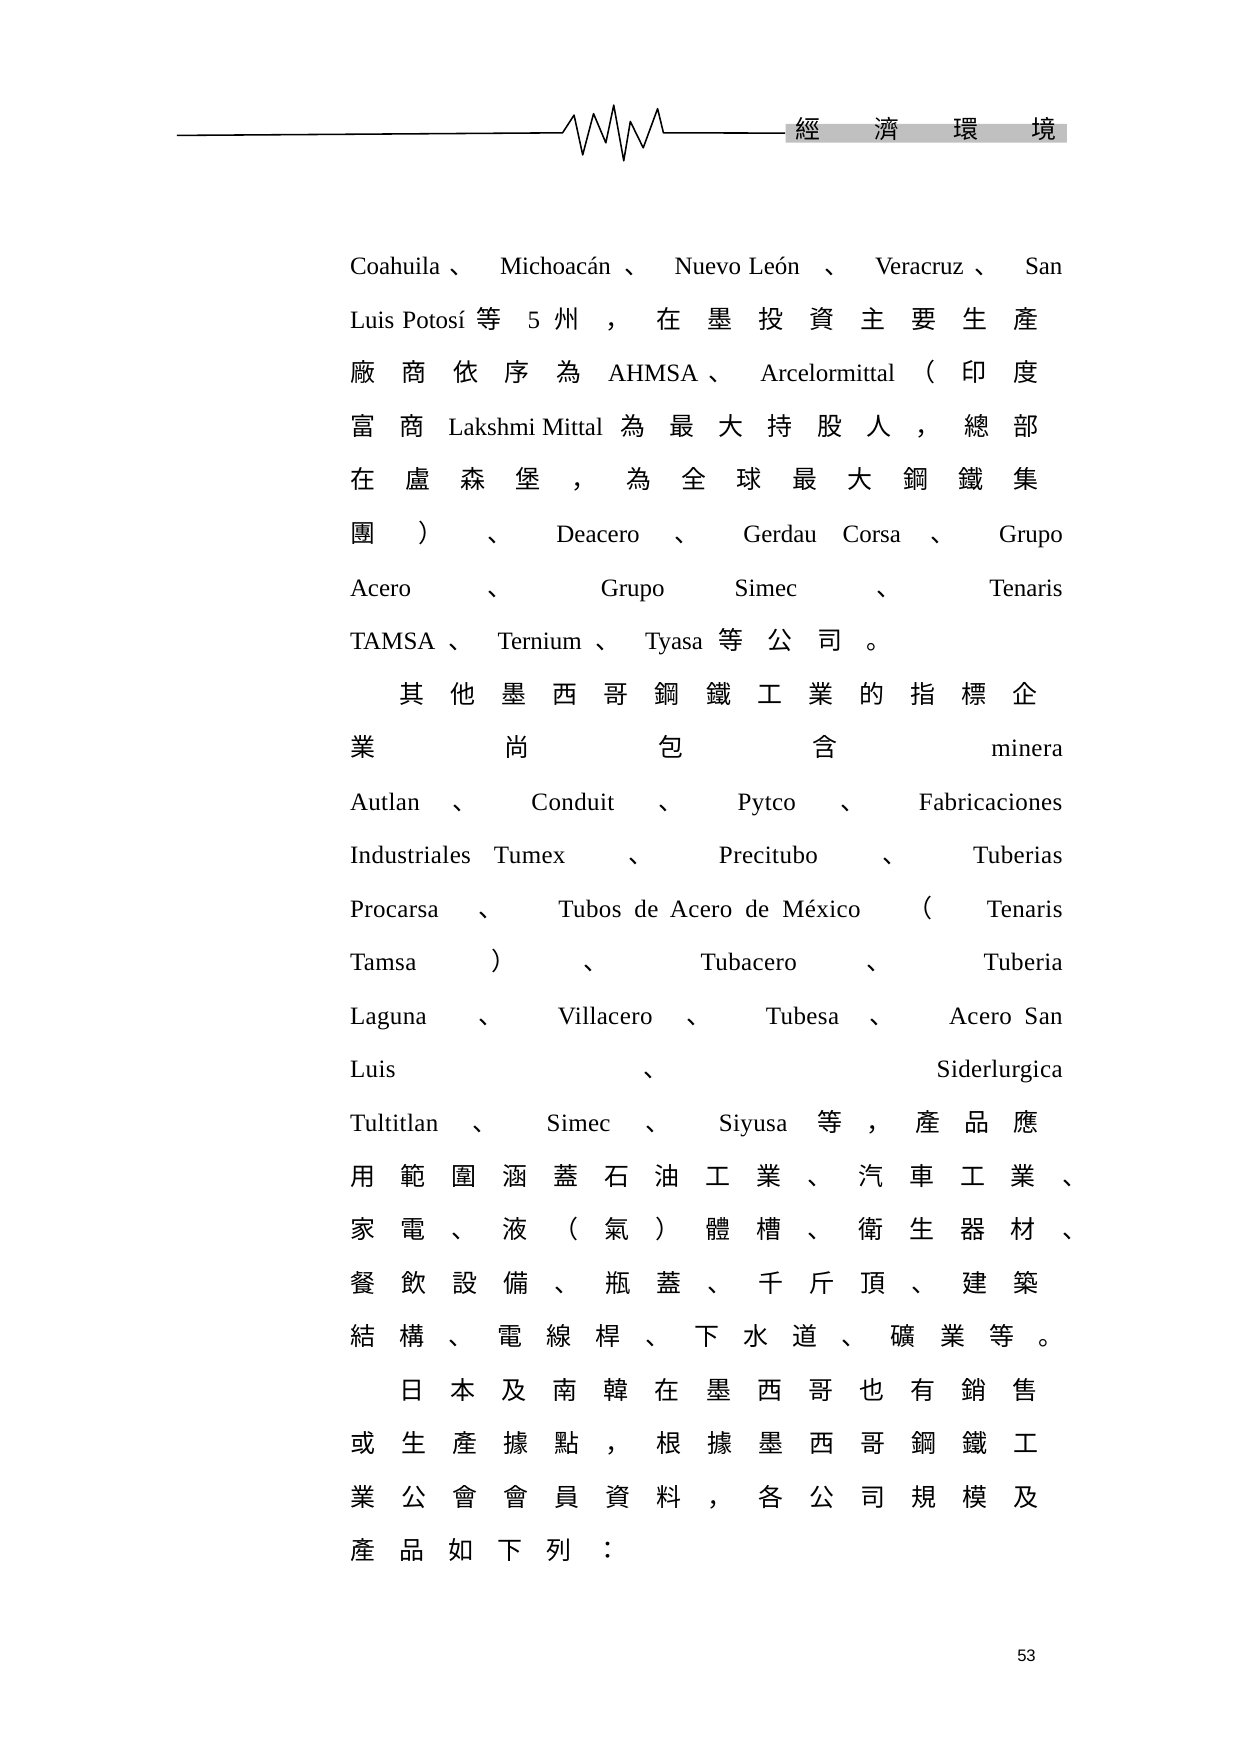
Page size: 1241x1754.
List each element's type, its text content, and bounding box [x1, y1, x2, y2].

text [325, 237, 1063, 666]
text 其他墨西哥鋼鐵工業的指標企業尚包含minera Autlan、Conduit、Pytco、Fabricaciones Industriales Tumex、Precitubo、Tuberias Procarsa、Tubos de Acero de México（Tenaris Tamsa）、Tubacero、Tuberia Laguna、Villacero、Tubesa、Acero San Luis、Siderlurgica Tultitlan、Simec、Siyusa等，產品應用範圍涵蓋石油工業、汽車工業、家電、液（氣）體槽、衛生器材、餐飲設備、瓶蓋、千斤頂、建築結構、電線桿、下水道、礦業等。 [325, 666, 1063, 1362]
text 日本及南韓在墨西哥也有銷售或生產據點，根據墨西哥鋼鐵工業公會會員資料，各公司規模及產品如下列： [325, 1362, 1063, 1576]
